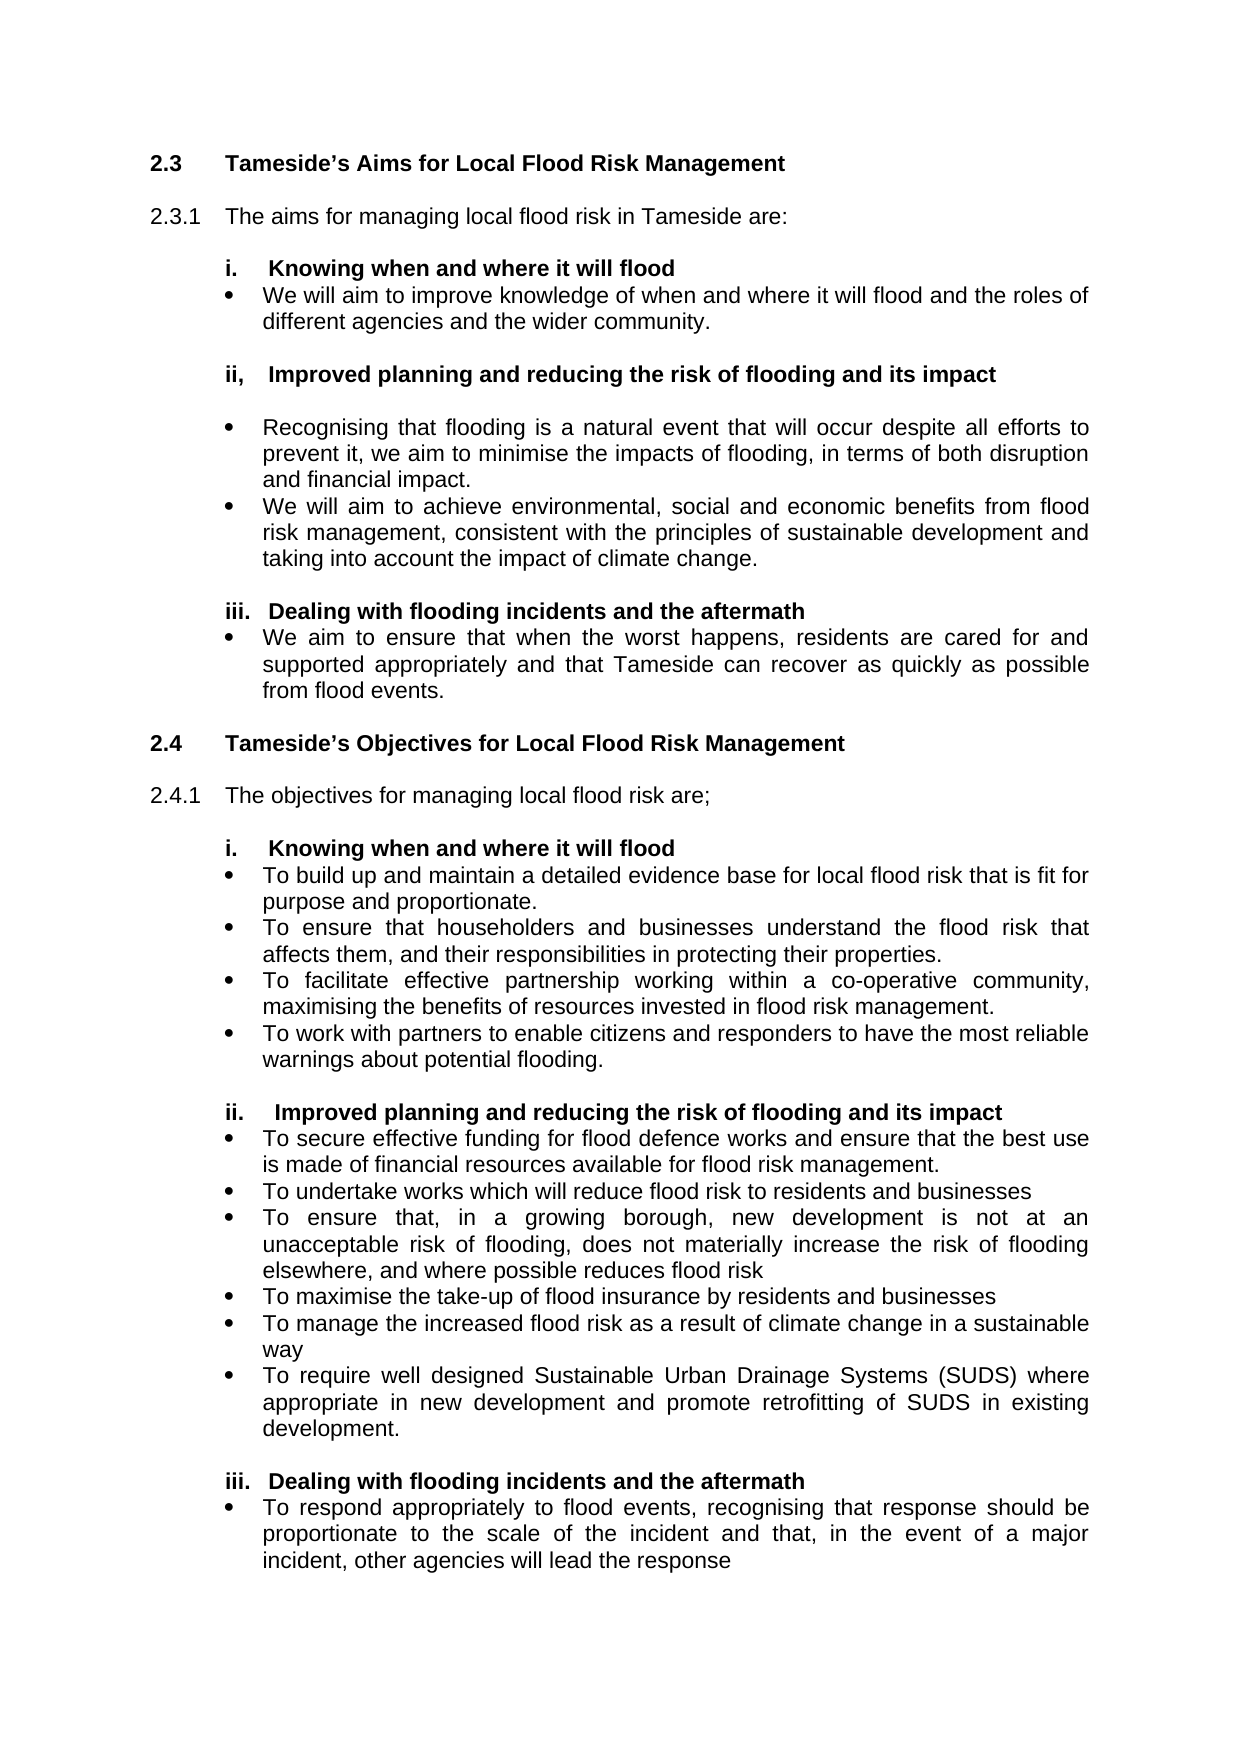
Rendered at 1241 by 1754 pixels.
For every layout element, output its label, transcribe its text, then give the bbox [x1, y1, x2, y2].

text ii. Improved planning and reducing the risk of flooding and its impact [225, 1099, 1090, 1125]
list To work with partners to enable citizens and responders to have the most reliable warnings about potential flooding. [225, 1020, 1090, 1072]
text i. Knowing when and where it will flood [225, 835, 1090, 862]
list We will aim to achieve environmental, social and economic benefits from flood risk management, consistent with the principles of sustainable development and taking into account the impact of climate change. [225, 493, 1090, 572]
text 2.3.1 The aims for managing local flood risk in Tameside are: [150, 203, 1090, 229]
list To require well designed Sustainable Urban Drainage Systems (SUDS) where appropriate in new development and promote retrofitting of SUDS in existing development. [225, 1362, 1090, 1441]
list To secure effective funding for flood defence works and ensure that the best use is made of financial resources available for flood risk management. [225, 1125, 1090, 1178]
text 2.4 Tameside’s Objectives for Local Flood Risk Management [150, 730, 1090, 756]
list We will aim to improve knowledge of when and where it will flood and the roles of different agencies and the wider community. [225, 282, 1090, 334]
list To build up and maintain a detailed evidence base for local flood risk that is fit for purpose and proportionate. [225, 862, 1090, 914]
list Recognising that flooding is a natural event that will occur despite all efforts to prevent it, we aim to minimise the impacts of flooding, in terms of both disruption and financial impact. [225, 413, 1090, 493]
list To undertake works which will reduce flood risk to residents and businesses [225, 1178, 1090, 1204]
list To maximise the take-up of flood insurance by residents and businesses [225, 1283, 1090, 1309]
list To respond appropriately to flood events, recognising that response should be proportionate to the scale of the incident and that, in the event of a major incident, other agencies will lead the response [225, 1494, 1090, 1573]
list To ensure that, in a growing borough, new development is not at an unacceptable risk of flooding, does not materially increase the risk of flooding elsewhere, and where possible reduces flood risk [225, 1204, 1090, 1283]
text iii. Dealing with flooding incidents and the aftermath [225, 598, 1090, 624]
list To ensure that householders and businesses understand the flood risk that affects them, and their responsibilities in protecting their properties. [225, 914, 1090, 967]
list We aim to ensure that when the worst happens, residents are cared for and supported appropriately and that Tameside can recover as quickly as possible from flood events. [225, 624, 1090, 703]
list To facilitate effective partnership working within a co-operative community, maximising the benefits of resources invested in flood risk management. [225, 967, 1090, 1020]
text i. Knowing when and where it will flood [225, 255, 1090, 282]
text iii. Dealing with flooding incidents and the aftermath [225, 1468, 1090, 1494]
text 2.4.1 The objectives for managing local flood risk are; [150, 782, 1090, 809]
text ii, Improved planning and reducing the risk of flooding and its impact [225, 361, 1090, 387]
text 2.3 Tameside’s Aims for Local Flood Risk Management [150, 150, 1090, 176]
list To manage the increased flood risk as a result of climate change in a sustainable way [225, 1309, 1090, 1362]
